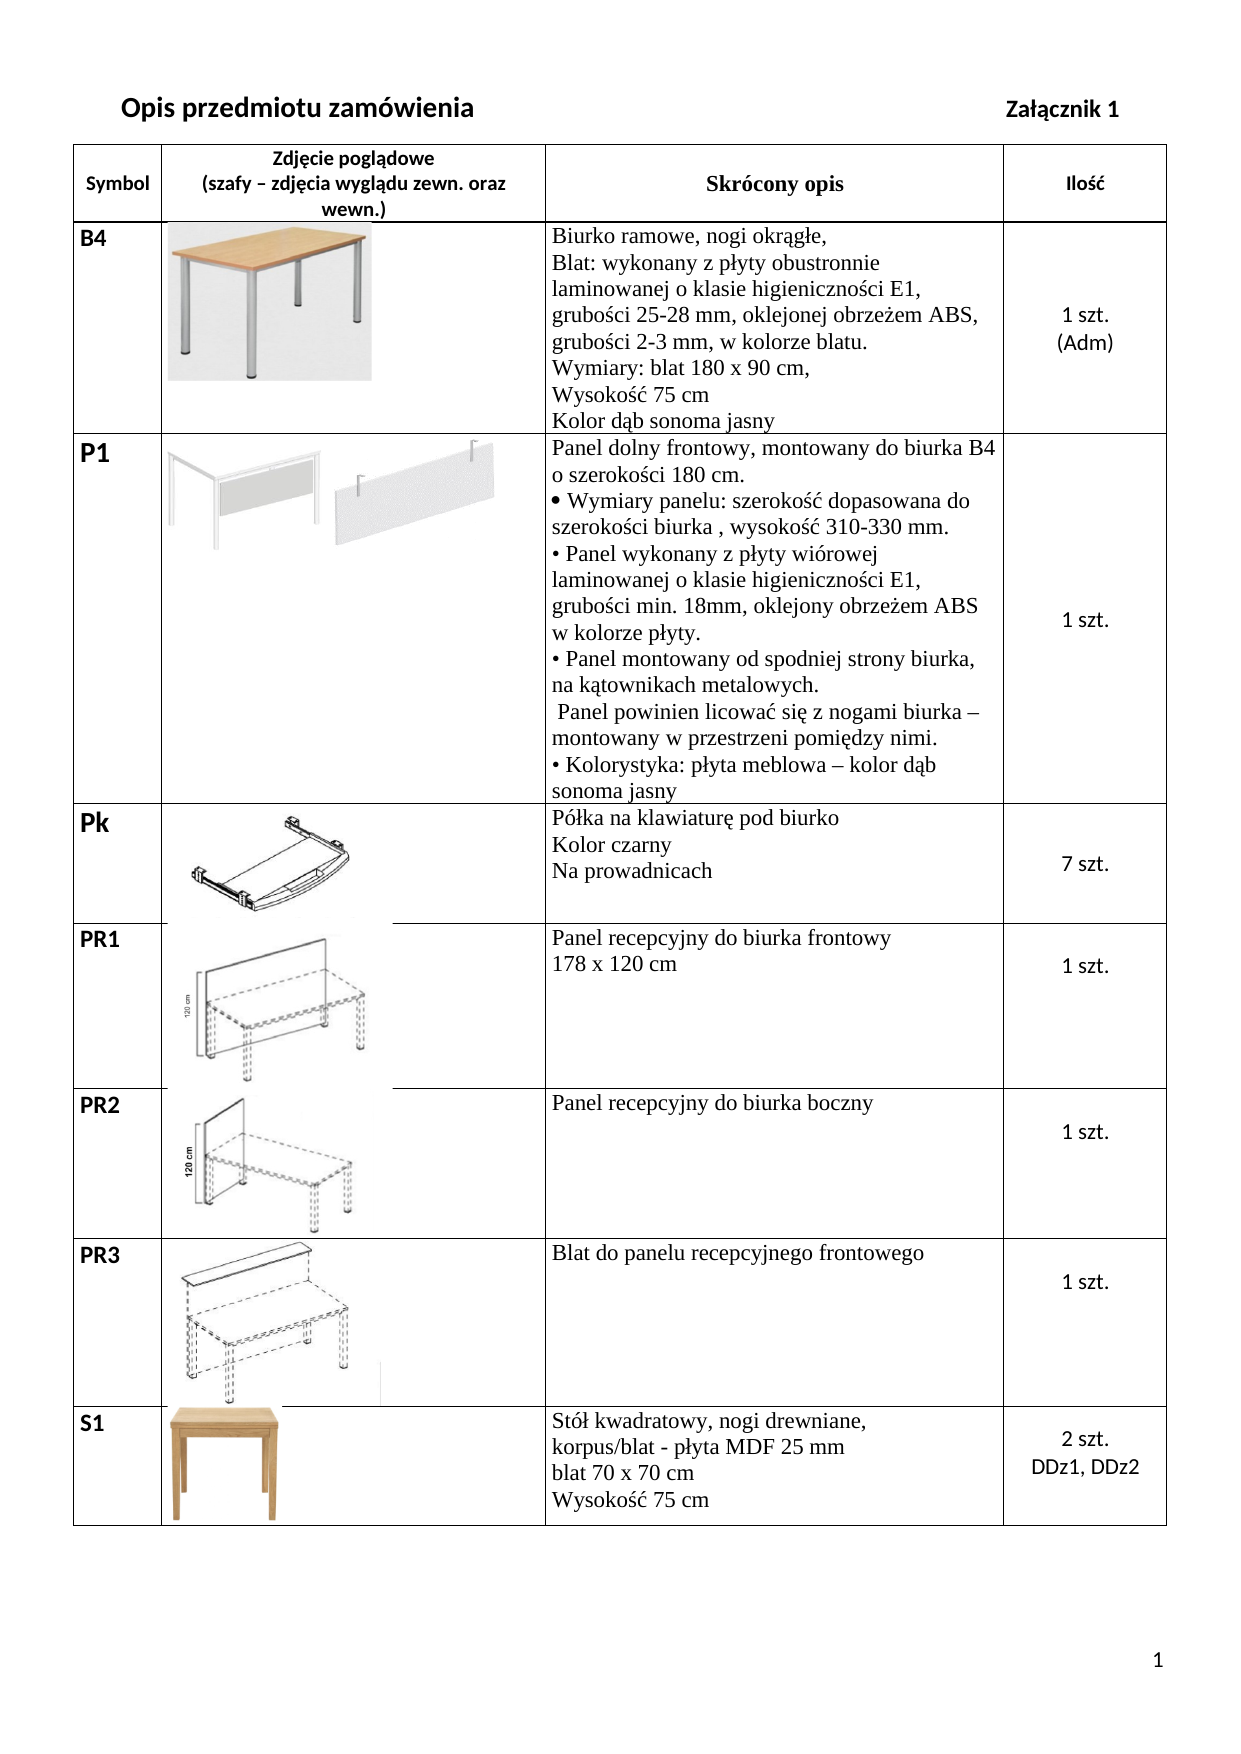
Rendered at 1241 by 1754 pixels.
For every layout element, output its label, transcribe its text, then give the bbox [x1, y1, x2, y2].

table_header Ilość [1004, 145, 1166, 221]
picture [167, 804, 372, 918]
table_cell Panel recepcyjny do biurka boczny [546, 1089, 1003, 1238]
table_cell Blat do panelu recepcyjnego frontowego [546, 1239, 1003, 1406]
table_cell Pk [74, 804, 161, 923]
table_cell Panel dolny frontowy, montowany do biurka B4 o szerokości 180 cm. Wymiary panelu: szerokość dopasowana do szerokości biurka , wysokość 310-330 mm. • Panel wykonany z płyty wiórowej laminowanej o klasie higieniczności E1, grubości min. 18mm, oklejony obrzeżem ABS w kolorze płyty. • Panel montowany od spodniej strony biurka, na kątownikach metalowych. Panel powinien licować się z nogami biurka – montowany w przestrzeni pomiędzy nimi. • Kolorystyka: płyta meblowa – kolor dąb sonoma jasny [546, 434, 1003, 803]
table_cell Panel recepcyjny do biurka frontowy 178 x 120 cm [546, 924, 1003, 1088]
picture [167, 434, 509, 554]
table_cell [381, 1239, 545, 1406]
table_cell [162, 223, 545, 433]
picture [167, 222, 372, 381]
table_cell 2 szt. DDz1, DDz2 [1004, 1407, 1166, 1525]
table_cell 1 szt. [1004, 924, 1166, 1088]
table_header Zdjęcie poglądowe (szafy – zdjęcia wyglądu zewn. oraz wewn.) [162, 145, 545, 221]
table_cell PR1 [74, 924, 161, 1088]
table_cell PR2 [74, 1089, 161, 1238]
table_cell [162, 924, 167, 1088]
table_header Symbol [74, 145, 161, 221]
table_cell Biurko ramowe, nogi okrągłe, Blat: wykonany z płyty obustronnie laminowanej o klasie higieniczności E1, grubości 25-28 mm, oklejonej obrzeżem ABS, grubości 2-3 mm, w kolorze blatu. Wymiary: blat 180 x 90 cm, Wysokość 75 cm Kolor dąb sonoma jasny [546, 223, 1003, 433]
table_cell [162, 1407, 545, 1525]
table_cell 1 szt. (Adm) [1004, 223, 1166, 433]
table_cell B4 [74, 223, 161, 433]
table_cell [374, 1089, 545, 1238]
table_cell 7 szt. [1004, 804, 1166, 923]
picture [167, 1239, 381, 1521]
table_cell [162, 804, 545, 923]
table_cell [162, 1089, 167, 1238]
table_cell PR3 [74, 1239, 161, 1406]
table_cell Stół kwadratowy, nogi drewniane, korpus/blat - płyta MDF 25 mm blat 70 x 70 cm Wysokość 75 cm [546, 1407, 1003, 1525]
table_cell 1 szt. [1004, 1089, 1166, 1238]
table_cell [393, 924, 545, 1088]
table_header Skrócony opis [546, 145, 1003, 221]
table_cell [162, 1239, 167, 1406]
table_cell S1 [74, 1407, 161, 1525]
table_cell [162, 434, 545, 803]
picture [167, 923, 393, 1238]
text Opis przedmiotu zamówienia Załącznik 1 [77, 89, 1163, 124]
table_cell 1 szt. [1004, 434, 1166, 803]
table_cell P1 [74, 434, 161, 803]
table_cell 1 szt. [1004, 1239, 1166, 1406]
table_cell Półka na klawiaturę pod biurko Kolor czarny Na prowadnicach [546, 804, 1003, 923]
